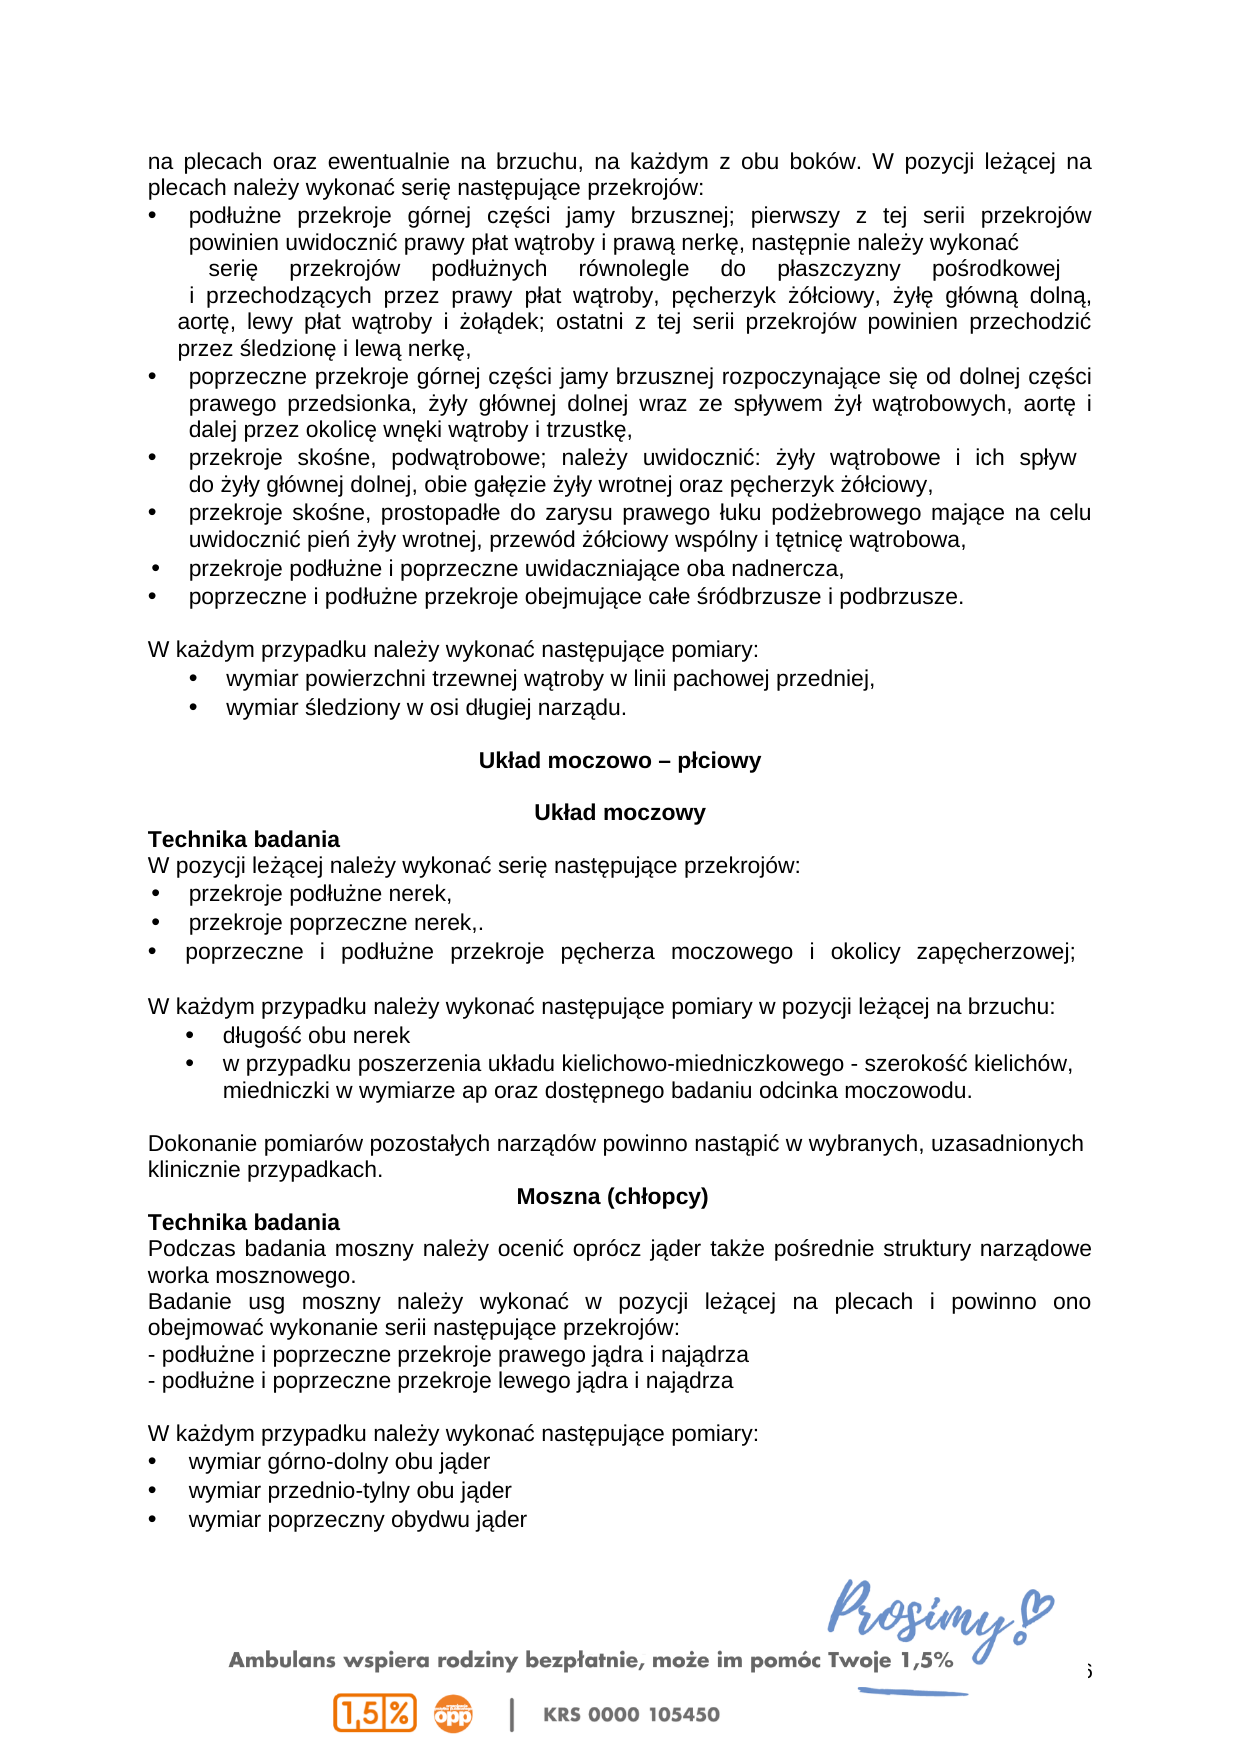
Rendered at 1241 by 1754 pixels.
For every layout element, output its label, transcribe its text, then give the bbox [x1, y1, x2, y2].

list poprzeczne przekroje górnej części jamy brzusznej rozpoczynające się od dolnej części prawego przedsionka, żyły głównej dolnej wraz ze spływem żył wątrobowych, aortę i dalej przez okolicę wnęki wątroby i trzustkę, [148, 782, 1093, 864]
text Układ moczowo – płciowy [148, 1168, 1093, 1194]
list podłużne przekroje górnej części jamy brzusznej; pierwszy z tej serii przekrojów powinien uwidocznić prawy płat wątroby i prawą nerkę, następnie należy wykonać [148, 622, 1093, 677]
list poprzeczne i podłużne przekroje pęcherza moczowego i okolicy zapęcherzowej; [148, 1357, 1093, 1415]
list poprzeczne i podłużne przekroje obejmujące całe śródbrzusze i podbrzusze. [148, 1003, 1093, 1032]
text Technika badania [148, 490, 1093, 517]
text Badanie jamy brzusznej powinno obejmować wszystkie narządy i musi być wykonane zawsze według tej samej metodyki. Badanie wykonywane jest w pozycjach: na plecach oraz ewentualnie na brzuchu, na każdym z obu boków. W pozycji leżącej na plecach należy wykonać serię następujące przekrojów: [148, 517, 1093, 622]
picture [147, 1549, 1088, 1750]
list długość obu nerek [185, 1441, 1093, 1470]
text Układ moczowy [148, 1221, 1093, 1247]
list w przypadku poszerzenia układu kielichowo-miedniczkowego - szerokość kielichów, miedniczki w wymiarze ap oraz dostępnego badaniu odcinka moczowodu. [185, 1470, 1093, 1525]
text serię przekrojów podłużnych równolegle do płaszczyzny pośrodkowej i przechodzących przez prawy płat wątroby, pęcherzyk żółciowy, żyłę główną dolną, aortę, lewy płat wątroby i żołądek; ostatni z tej serii przekrojów powinien przechodzić przez śledzionę i lewą nerkę, [177, 677, 1093, 782]
text Technika badania [148, 1247, 1093, 1274]
list przekroje podłużne nerek, [151, 1300, 1093, 1329]
text Jama brzuszna [148, 464, 1093, 490]
list wymiar powierzchni trzewnej wątroby w linii pachowej przedniej, [188, 1084, 1093, 1113]
text W pozycji leżącej należy wykonać serię następujące przekrojów: [148, 1274, 1093, 1300]
text W każdym przypadku należy wykonać następujące pomiary w pozycji leżącej na brzuchu: [148, 1415, 1093, 1441]
list przekroje poprzeczne nerek,. [151, 1329, 1093, 1357]
text W każdym przypadku należy wykonać następujące pomiary: [148, 1058, 1093, 1084]
list przekroje skośne, prostopadłe do zarysu prawego łuku podżebrowego mające na celu uwidocznić pień żyły wrotnej, przewód żółciowy wspólny i tętnicę wątrobowa, [148, 919, 1093, 974]
text Wynik badania usg powinien składać się z pisemnego raportu (opisu badania) oraz dokumentacji zdjęciowej dotyczącej nieprawidłowości. Dokumentacja zdjęciowa jest nieodłączną częścią każdego badania usg, w którym stwierdza się nieprawidłowości, i powinna zawierać wszystkie dokonane pomiary narządów oraz każdej stwierdzonej zmiany patologicznej. Istnienie zmian o charakterze patologicznym należy udokumentować wykonując przekroje zmiany, w co najmniej dwóch płaszczyznach. Pisemny raport powinien zawierać określenie struktury każdego z uwidocznionych narządów oraz określenie struktury, umiejscowienia i wymiarów ewentualnie stwierdzonych zmian patologicznych. Raport powinien kończyć się zwięzłym wnioskiem i określać czy stwierdzony stan jest stanem prawidłowym, czy patologicznym oraz ewentualnie propozycję dalszego postępowania diagnostycznego. [148, 148, 1093, 437]
list przekroje podłużne i poprzeczne uwidaczniające oba nadnercza, [151, 974, 1093, 1003]
list wymiar śledziony w osi długiej narządu. [188, 1113, 1093, 1142]
list przekroje skośne, podwątrobowe; należy uwidocznić: żyły wątrobowe i ich spływ do żyły głównej dolnej, obie gałęzie żyły wrotnej oraz pęcherzyk żółciowy, [148, 864, 1093, 919]
